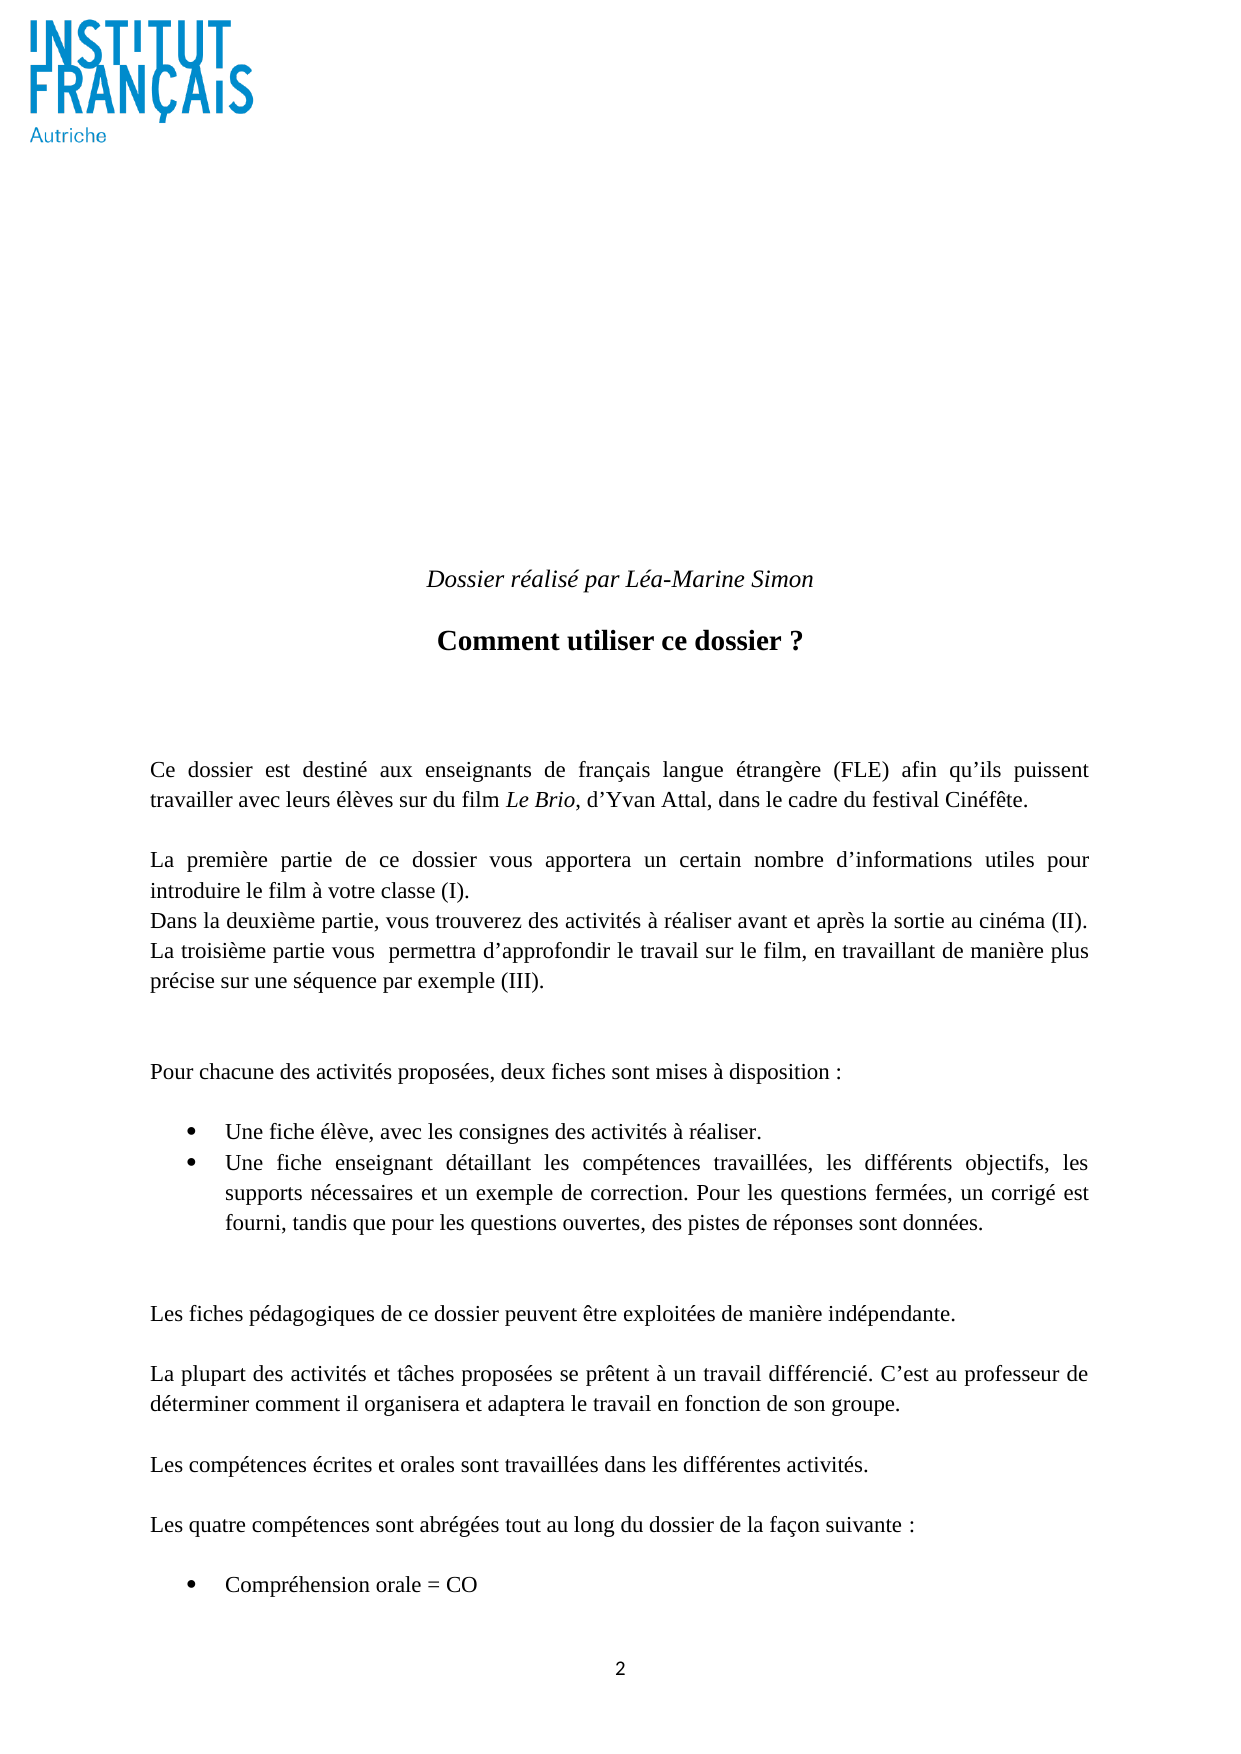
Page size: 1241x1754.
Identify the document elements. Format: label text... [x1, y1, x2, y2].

text Les quatre compétences sont abrégées tout au long du dossier de la façon suivante : [150, 1511, 1090, 1537]
list Une fiche enseignant détaillant les compétences travaillées, les différents objectifs, les supports nécessaires et un exemple de correction. Pour les questions fermées, un corrigé est fourni, tandis que pour les questions ouvertes, des pistes de réponses sont données. [187, 1149, 1090, 1235]
text Dans la deuxième partie, vous trouverez des activités à réaliser avant et après la sortie au cinéma (II). La troisième partie vous permettra d’approfondir le travail sur le film, en travaillant de manière plus précise sur une séquence par exemple (III). [150, 907, 1090, 994]
picture [28, 18, 254, 144]
list Compréhension orale = CO [187, 1572, 1090, 1598]
text Dossier réalisé par Léa-Marine Simon [150, 564, 1090, 593]
subtitle Comment utiliser ce dossier ? [150, 623, 1090, 657]
list Une fiche élève, avec les consignes des activités à réaliser. [187, 1118, 1090, 1145]
text Les compétences écrites et orales sont travaillées dans les différentes activités. [150, 1451, 1090, 1477]
text La plupart des activités et tâches proposées se prêtent à un travail différencié. C’est au professeur de déterminer comment il organisera et adaptera le travail en fonction de son groupe. [150, 1360, 1090, 1417]
text La première partie de ce dossier vous apportera un certain nombre d’informations utiles pour introduire le film à votre classe (I). [150, 847, 1090, 903]
text Ce dossier est destiné aux enseignants de français langue étrangère (FLE) afin qu’ils puissent travailler avec leurs élèves sur du film Le Brio, d’Yvan Attal, dans le cadre du festival Cinéfête. [150, 756, 1090, 812]
text Pour chacune des activités proposées, deux fiches sont mises à disposition : [150, 1058, 1090, 1084]
text Les fiches pédagogiques de ce dossier peuvent être exploitées de manière indépendante. [150, 1300, 1090, 1326]
